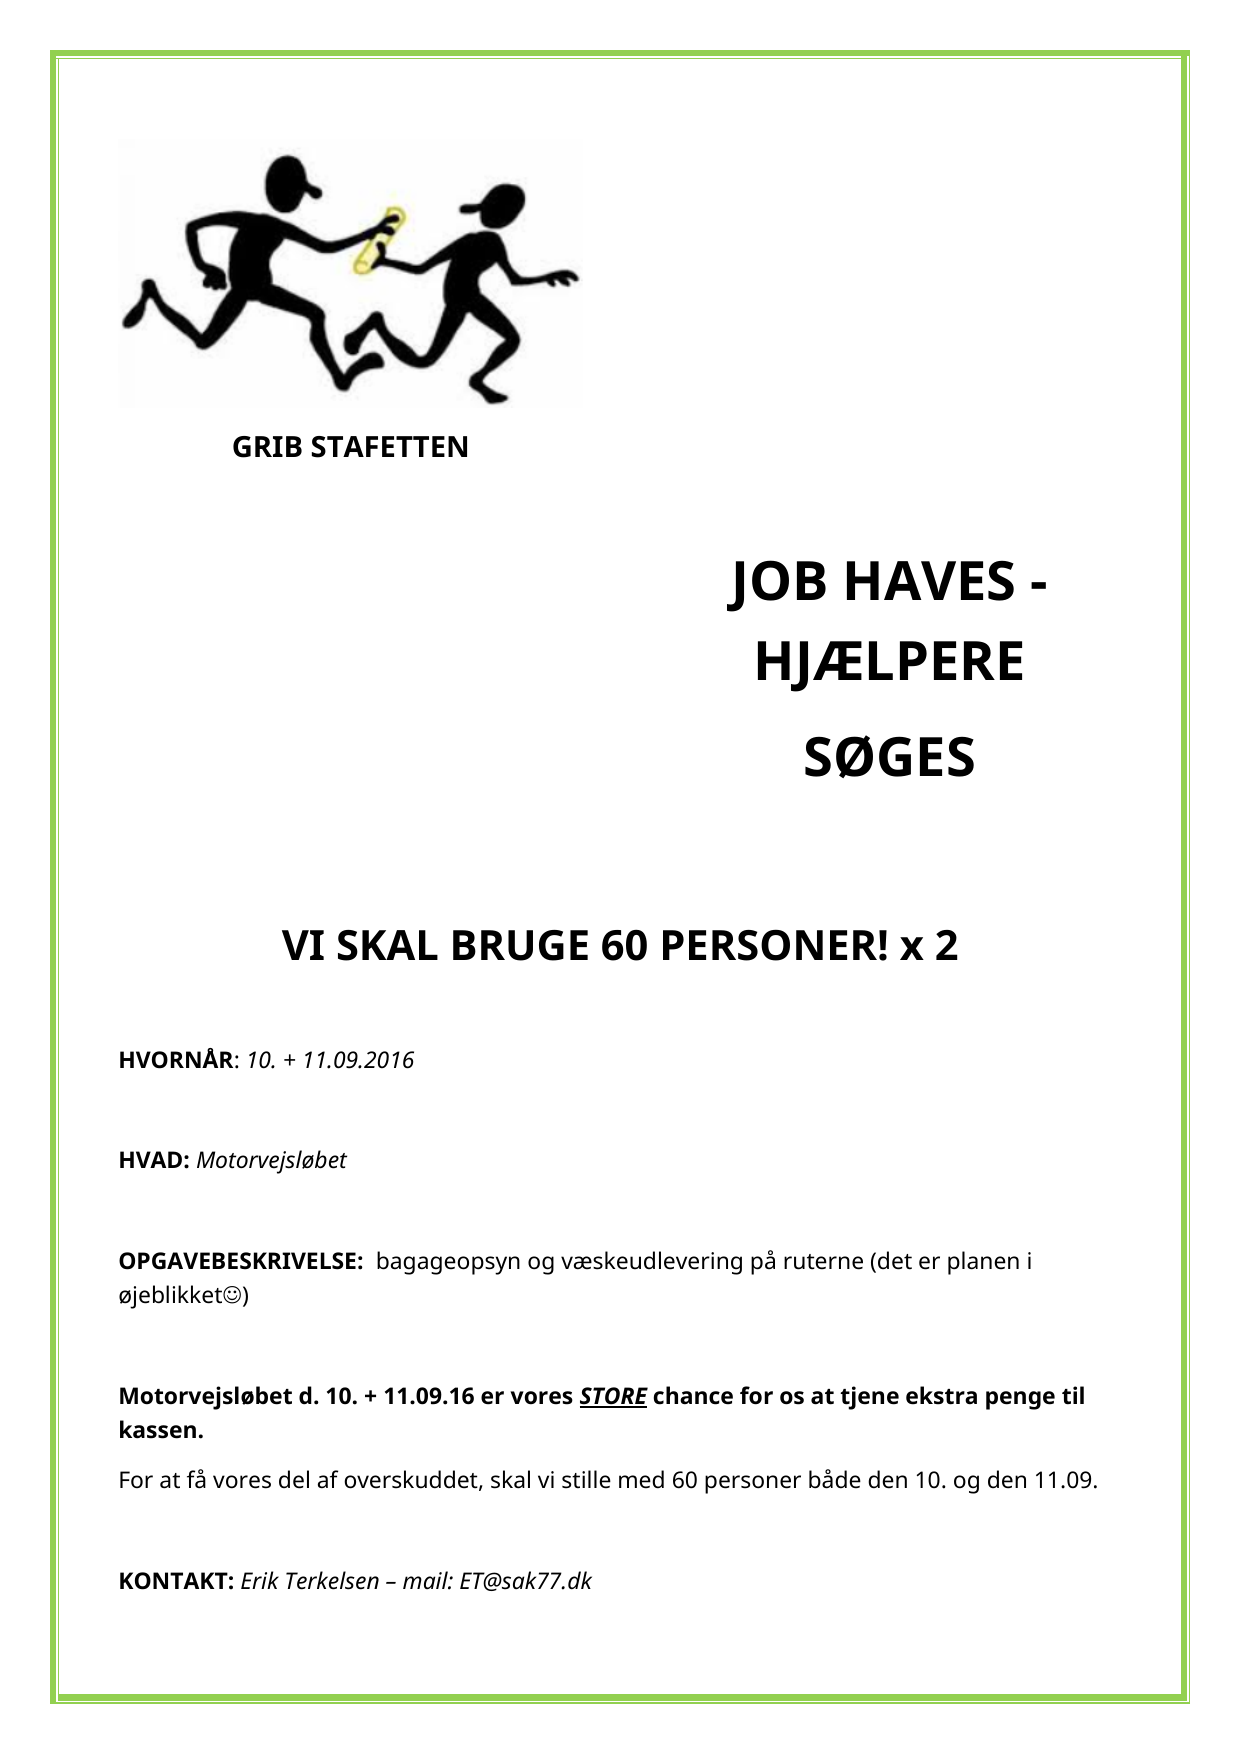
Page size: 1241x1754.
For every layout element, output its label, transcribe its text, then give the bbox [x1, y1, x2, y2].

text SØGES [657, 718, 1122, 792]
text Motorvejsløbet d. 10. + 11.09.16 er vores STORE chance for os at tjene ekstra penge til kassen. [118, 1380, 1122, 1445]
text For at få vores del af overskuddet, skal vi stille med 60 personer både den 10. og den 11.09. [118, 1464, 1122, 1495]
text KONTAKT: Erik Terkelsen – mail: ET@sak77.dk [118, 1565, 1122, 1596]
picture [118, 139, 584, 408]
text OPGAVEBESKRIVELSE: bagageopsyn og væskeudlevering på ruterne (det er planen i øjeblikket) [118, 1245, 1122, 1310]
text JOB HAVES - HJÆLPERE [657, 542, 1122, 696]
text GRIB STAFETTEN [118, 426, 583, 466]
text HVAD: Motorvejsløbet [118, 1144, 1122, 1176]
text VI SKAL BRUGE 60 PERSONER! x 2 [118, 915, 1122, 972]
text HVORNÅR: 10. + 11.09.2016 [118, 1044, 1122, 1075]
